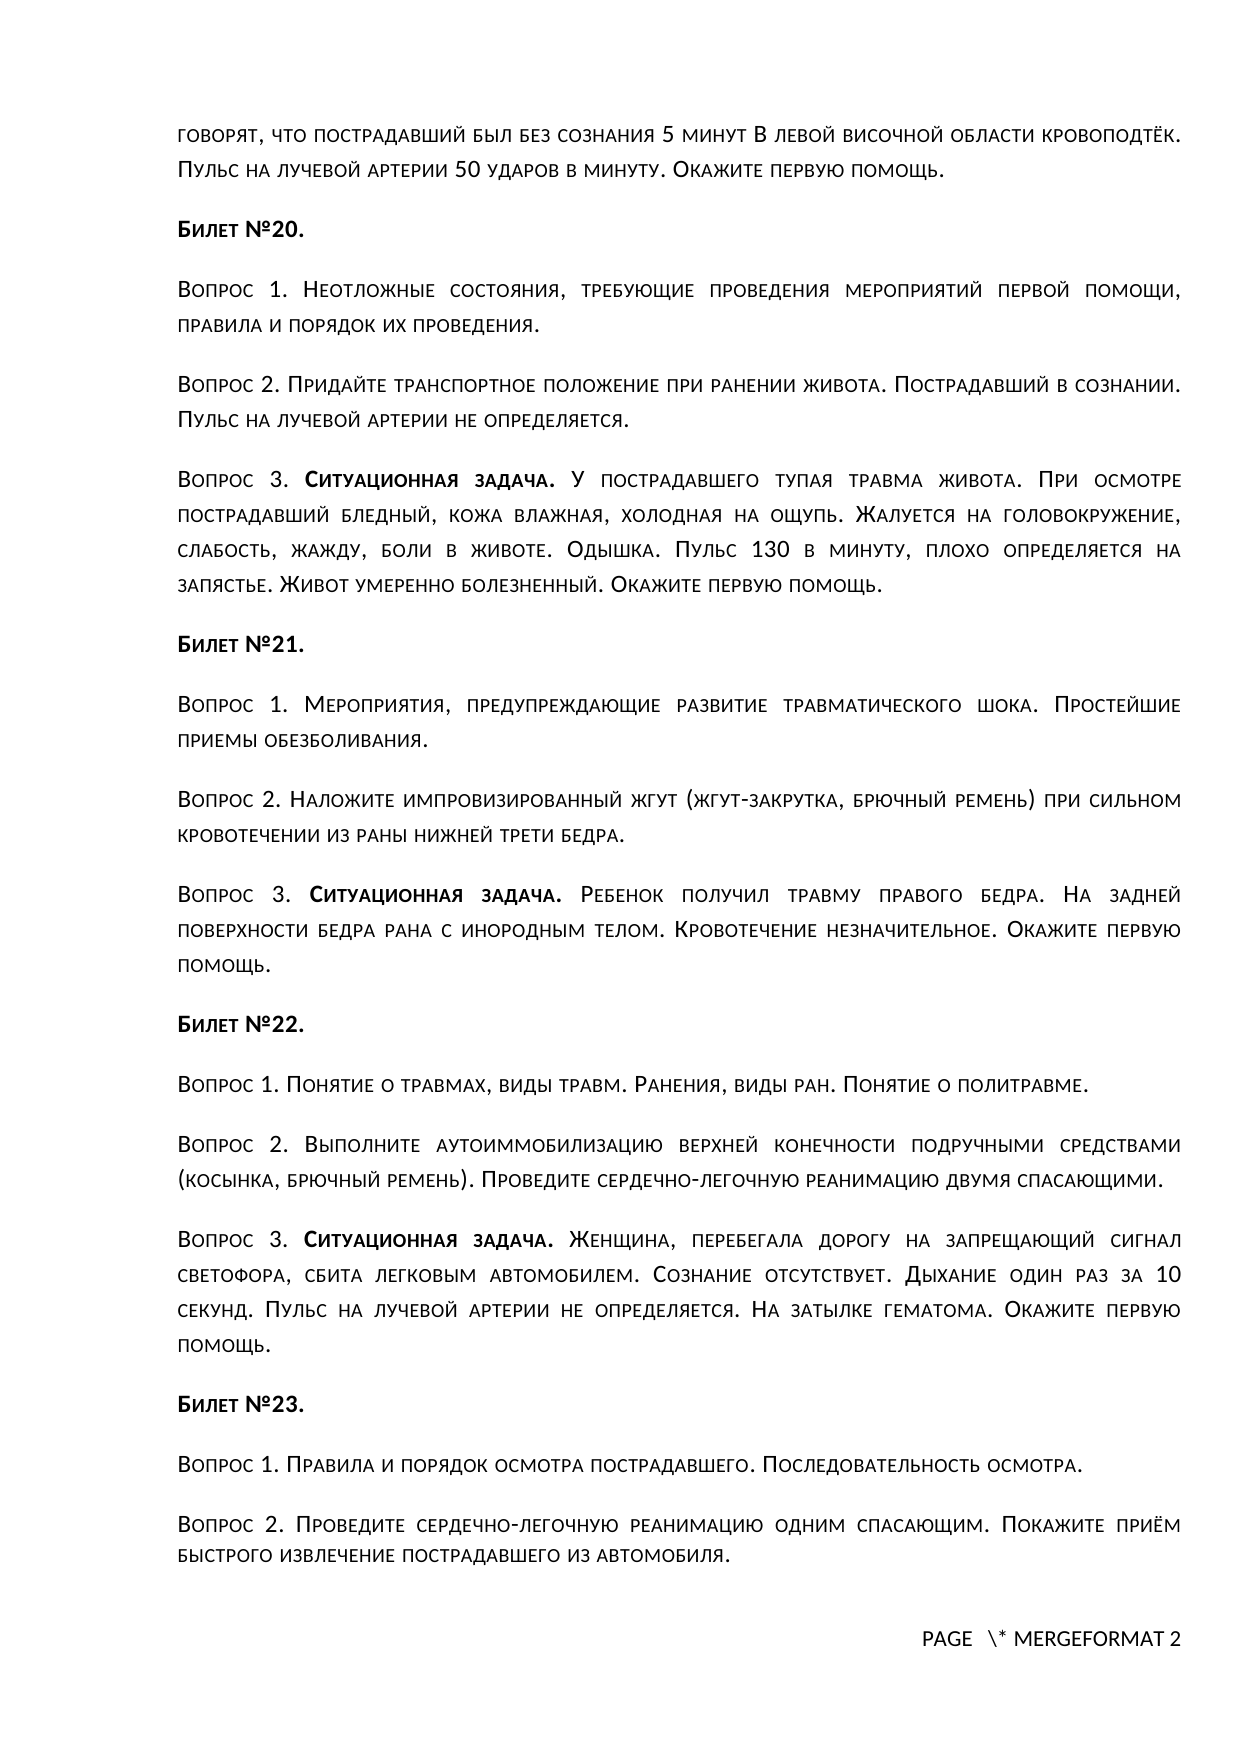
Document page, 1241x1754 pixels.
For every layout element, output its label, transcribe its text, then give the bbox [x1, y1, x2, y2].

text Билет №21. [177, 628, 1181, 659]
text Вопрос 2. Наложите импровизированный жгут (жгут-закрутка, брючный ремень) при сильном кровотечении из раны нижней трети бедра. [177, 783, 1181, 849]
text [177, 118, 1181, 184]
text Вопрос 2. Придайте транспортное положение при ранении живота. Пострадавший в сознании. Пульс на лучевой артерии не определяется. [177, 368, 1181, 434]
text Вопрос 2. Выполните аутоиммобилизацию верхней конечности подручными средствами (косынка, брючный ремень). Проведите сердечно-легочную реанимацию двумя спасающими. [177, 1128, 1181, 1194]
text Вопрос 1. Мероприятия, предупреждающие развитие травматического шока. Простейшие приемы обезболивания. [177, 688, 1181, 754]
text Билет №22. [177, 1008, 1181, 1039]
text Вопрос 3. Ситуационная задача. У пострадавшего тупая травма живота. При осмотре пострадавший бледный, кожа влажная, холодная на ощупь. Жалуется на головокружение, слабость, жажду, боли в животе. Одышка. Пульс 130 в минуту, плохо определяется на запястье. Живот умеренно болезненный. Окажите первую помощь. [177, 463, 1181, 599]
text Вопрос 1. Понятие о травмах, виды травм. Ранения, виды ран. Понятие о политравме. [177, 1068, 1181, 1099]
text Вопрос 3. Ситуационная задача. Женщина, перебегала дорогу на запрещающий сигнал светофора, сбита легковым автомобилем. Сознание отсутствует. Дыхание один раз за 10 секунд. Пульс на лучевой артерии не определяется. На затылке гематома. Окажите первую помощь. [177, 1223, 1181, 1359]
text Вопрос 3. Ситуационная задача. Ребенок получил травму правого бедра. На задней поверхности бедра рана с инородным телом. Кровотечение незначительное. Окажите первую помощь. [177, 878, 1181, 979]
text Вопрос 1. Правила и порядок осмотра пострадавшего. Последовательность осмотра. [177, 1448, 1181, 1479]
text Вопрос 1. Неотложные состояния, требующие проведения мероприятий первой помощи, правила и порядок их проведения. [177, 273, 1181, 339]
text Вопрос 2. Проведите сердечно-легочную реанимацию одним спасающим. Покажите приём быстрого извлечение пострадавшего из автомобиля. [177, 1508, 1181, 1569]
text Билет №23. [177, 1388, 1181, 1419]
text Билет №20. [177, 213, 1181, 244]
